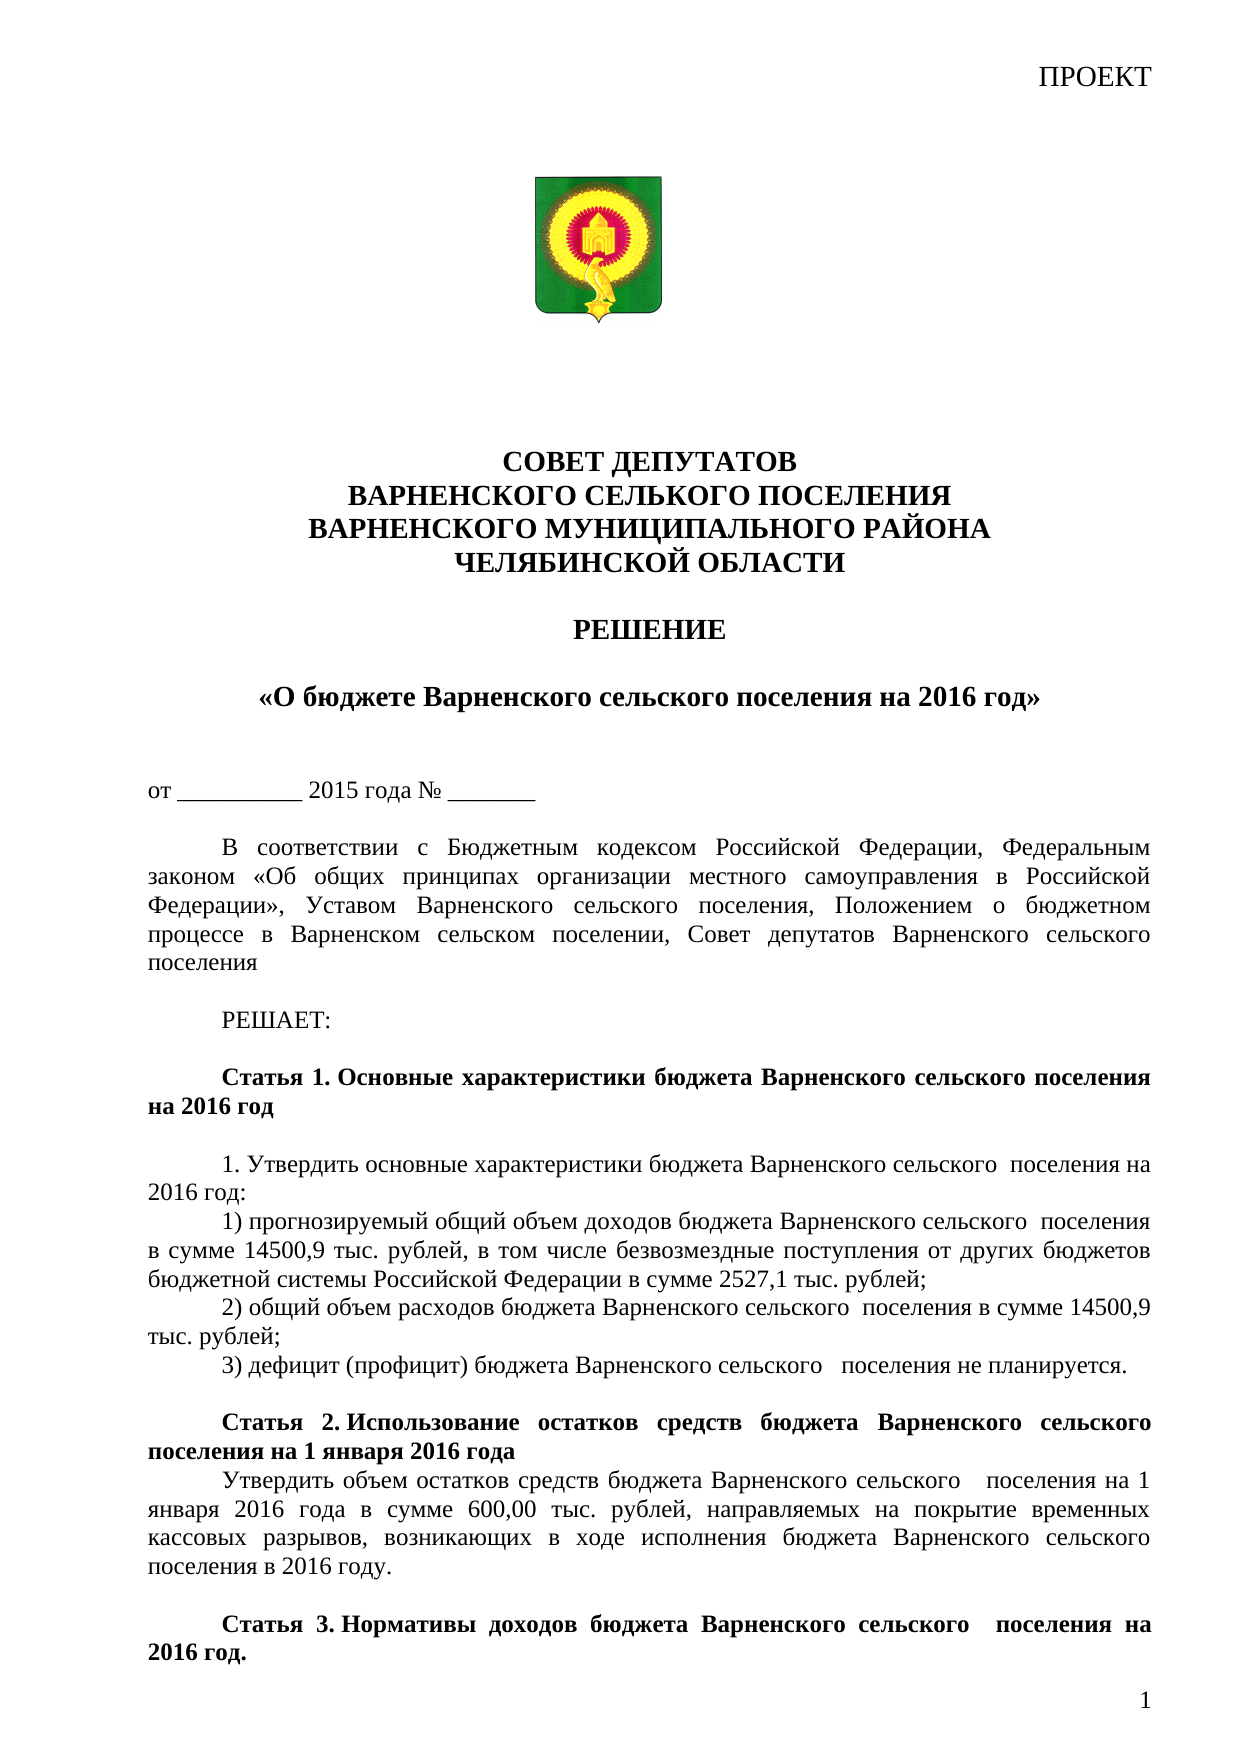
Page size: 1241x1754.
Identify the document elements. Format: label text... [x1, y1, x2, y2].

text от __________ 2015 года № _______ [148, 775, 1152, 804]
title СОВЕТ ДЕПУТАТОВ [148, 444, 1152, 478]
text Утвердить объем остатков средств бюджета Варненского сельского поселения на 1 января 2016 года в сумме 600,00 тыс. рублей, направляемых на покрытие временных кассовых разрывов, возникающих в ходе исполнения бюджета Варненского сельского поселения в 2016 году. [148, 1465, 1152, 1580]
title ВАРНЕНСКОГО МУНИЦИПАЛЬНОГО РАЙОНА [148, 511, 1152, 545]
text Статья 3. Нормативы доходов бюджета Варненского сельского поселения на 2016 год. [148, 1609, 1152, 1666]
text 1) прогнозируемый общий объем доходов бюджета Варненского сельского поселения в сумме 14500,9 тыс. рублей, в том числе безвозмездные поступления от других бюджетов бюджетной системы Российской Федерации в сумме 2527,1 тыс. рублей; [148, 1206, 1152, 1292]
text ПРОЕКТ [148, 59, 1152, 93]
text 2) общий объем расходов бюджета Варненского сельского поселения в сумме 14500,9 тыс. рублей; [148, 1292, 1152, 1350]
title ВАРНЕНСКОГО СЕЛЬКОГО ПОСЕЛЕНИЯ [148, 478, 1152, 511]
title РЕШЕНИЕ [148, 612, 1152, 646]
title ЧЕЛЯБИНСКОЙ ОБЛАСТИ [148, 545, 1152, 578]
text 3) дефицит (профицит) бюджета Варненского сельского поселения не планируется. [148, 1350, 1152, 1379]
picture [535, 175, 662, 322]
title «О бюджете Варненского сельского поселения на 2016 год» [148, 679, 1152, 713]
text 1. Утвердить основные характеристики бюджета Варненского сельского поселения на 2016 год: [148, 1149, 1152, 1206]
text Статья 1. Основные характеристики бюджета Варненского сельского поселения на 2016 год [148, 1062, 1152, 1120]
text Статья 2. Использование остатков средств бюджета Варненского сельского поселения на 1 января 2016 года [148, 1407, 1152, 1465]
text В соответствии с Бюджетным кодексом Российской Федерации, Федеральным законом «Об общих принципах организации местного самоуправления в Российской Федерации», Уставом Варненского сельского поселения, Положением о бюджетном процессе в Варненском сельском поселении, Совет депутатов Варненского сельского поселения [148, 832, 1152, 976]
text РЕШАЕТ: [148, 1005, 1152, 1034]
